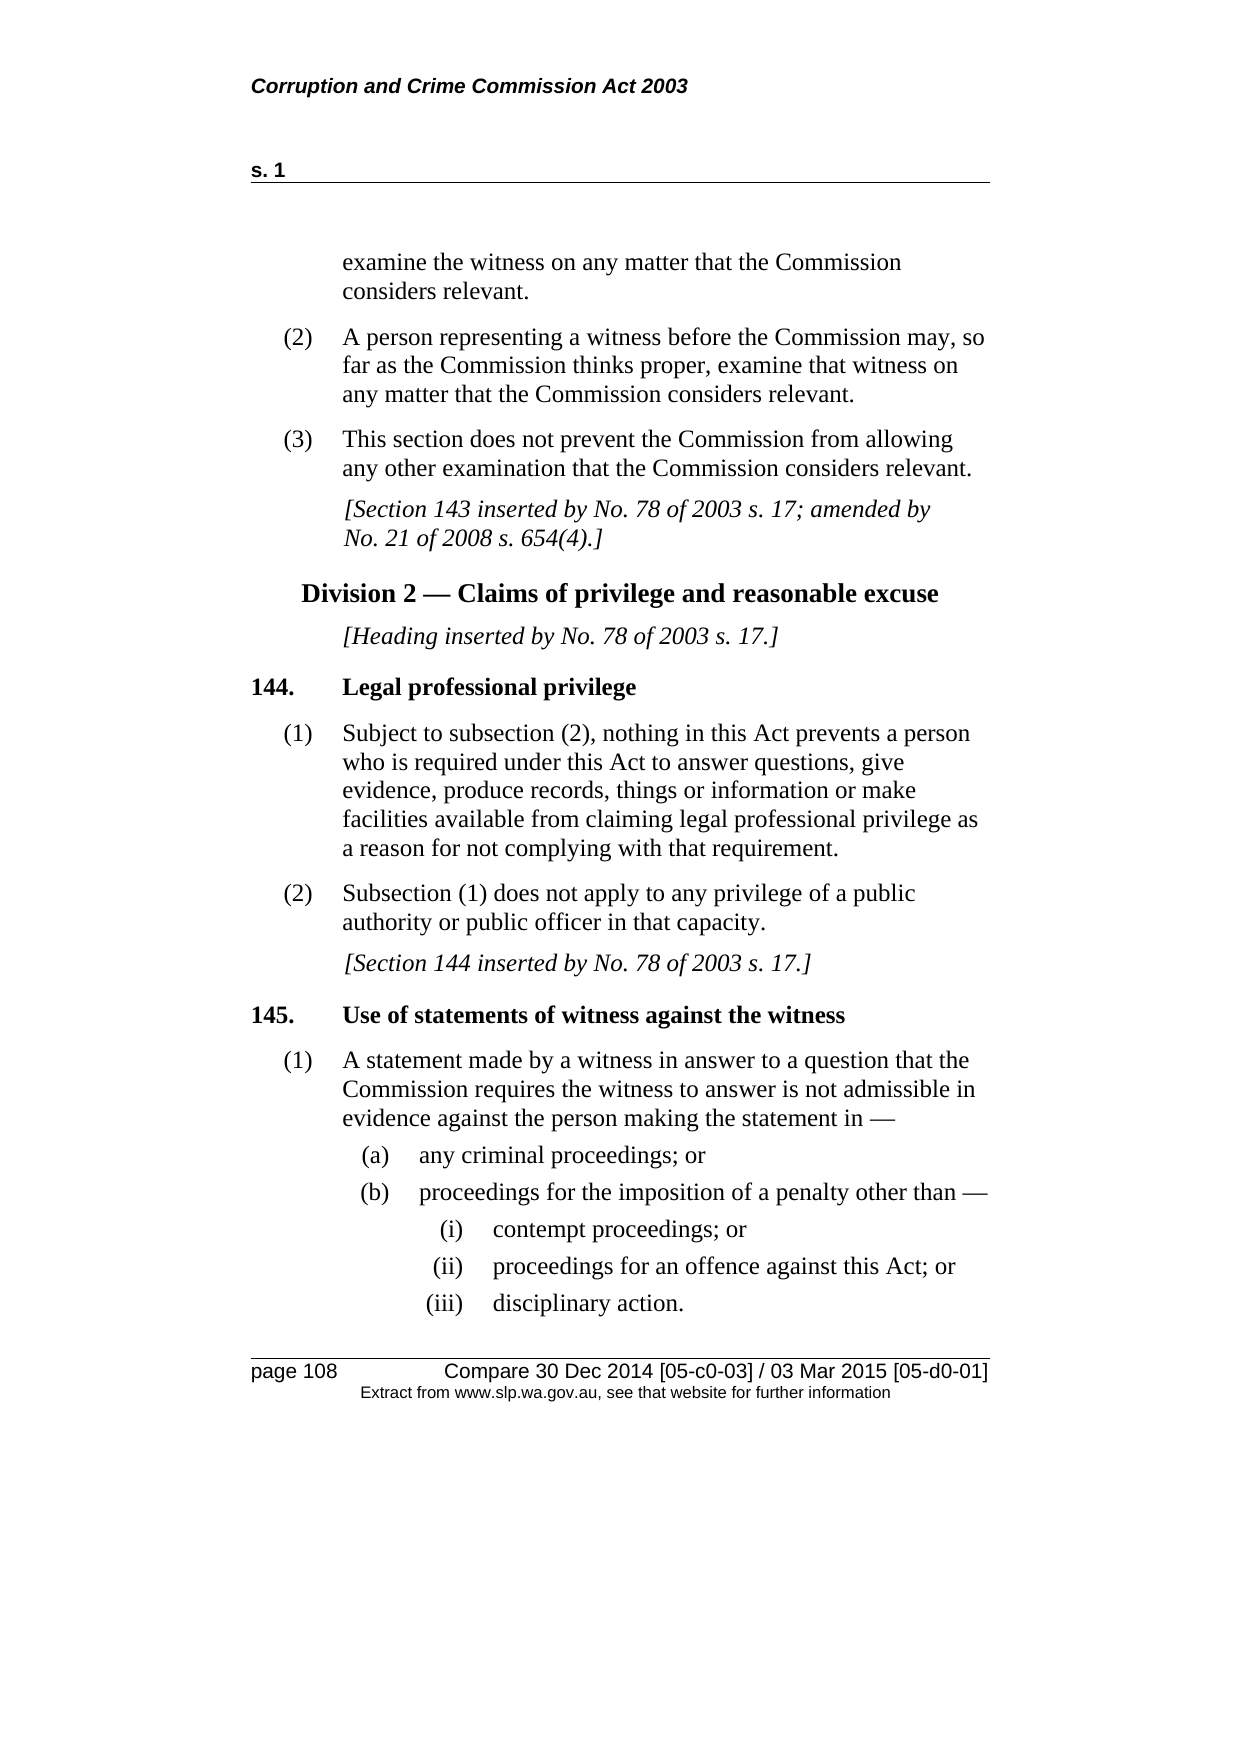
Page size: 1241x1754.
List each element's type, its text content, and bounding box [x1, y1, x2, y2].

text (iii) disciplinary action. [251, 1288, 990, 1317]
subtitle 144. Legal professional privilege [251, 672, 990, 701]
text (a) any criminal proceedings; or [251, 1140, 990, 1169]
text [Section 144 inserted by No. 78 of 2003 s. 17.] [251, 948, 990, 977]
subtitle 145. Use of statements of witness against the witness [251, 1000, 990, 1029]
subtitle [Heading inserted by No. 78 of 2003 s. 17.] [251, 621, 990, 649]
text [251, 247, 990, 305]
text (2) Subsection (1) does not apply to any privilege of a public authority or public officer in that capacity. [251, 878, 990, 936]
subtitle Division 2 — Claims of privilege and reasonable excuse [251, 577, 990, 608]
text (1) Subject to subsection (2), nothing in this Act prevents a person who is required under this Act to answer questions, give evidence, produce records, things or information or make facilities available from claiming legal professional privilege as a reason for not complying with that requirement. [251, 718, 990, 862]
text (1) A statement made by a witness in answer to a question that the Commission requires the witness to answer is not admissible in evidence against the person making the statement in — [251, 1045, 990, 1132]
text (3) This section does not prevent the Commission from allowing any other examination that the Commission considers relevant. [251, 424, 990, 482]
text (ii) proceedings for an offence against this Act; or [251, 1251, 990, 1280]
text (2) A person representing a witness before the Commission may, so far as the Commission thinks proper, examine that witness on any matter that the Commission considers relevant. [251, 322, 990, 408]
text [Section 143 inserted by No. 78 of 2003 s. 17; amended by No. 21 of 2008 s. 654(4).] [251, 494, 990, 552]
text (i) contempt proceedings; or [251, 1214, 990, 1243]
text (b) proceedings for the imposition of a penalty other than — [251, 1177, 990, 1206]
